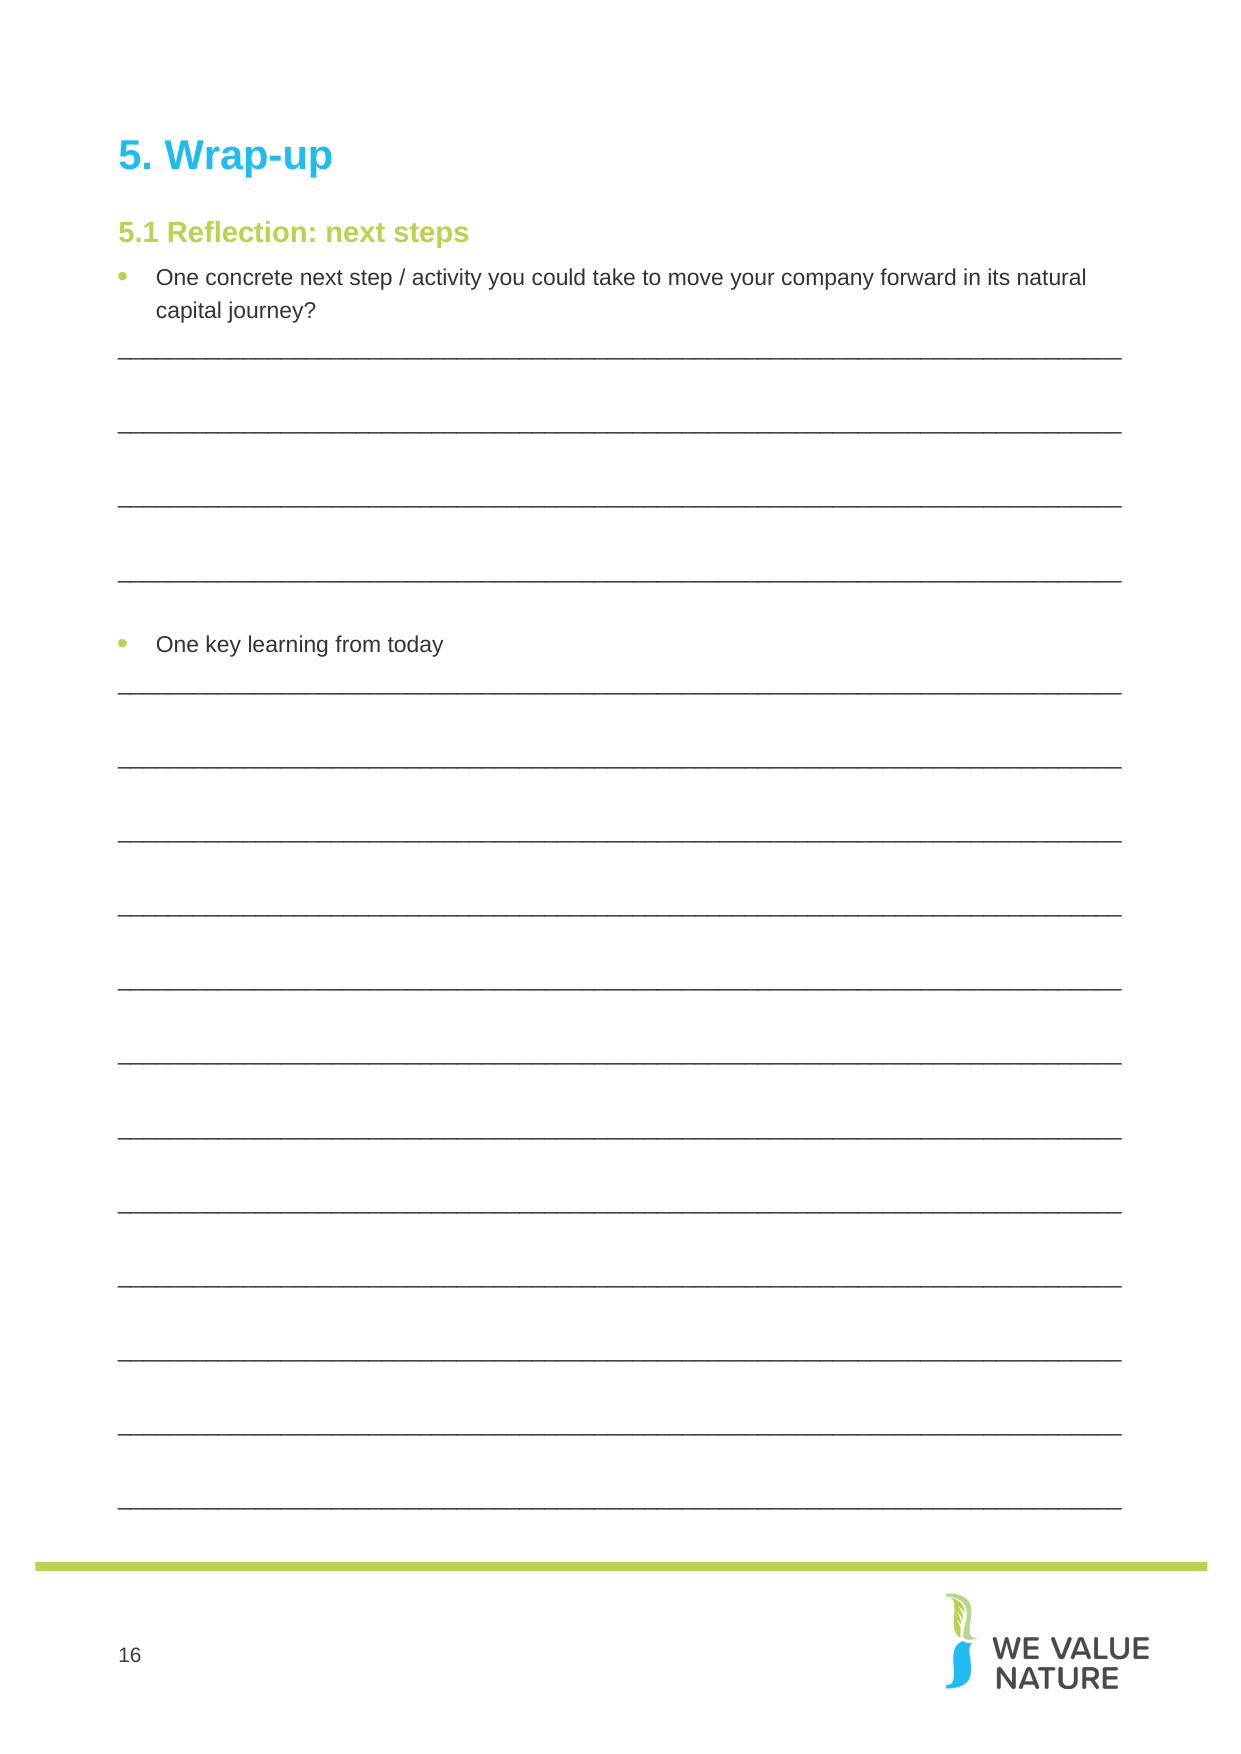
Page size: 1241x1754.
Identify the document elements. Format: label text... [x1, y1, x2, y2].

list One key learning from today [118, 631, 1122, 658]
subtitle 5. Wrap-up [118, 131, 1122, 178]
subtitle 5.1 Reflection: next steps [118, 216, 1122, 249]
picture [35, 1562, 1208, 1719]
list One concrete next step / activity you could take to move your company forward in its natural capital journey? [118, 264, 1122, 323]
